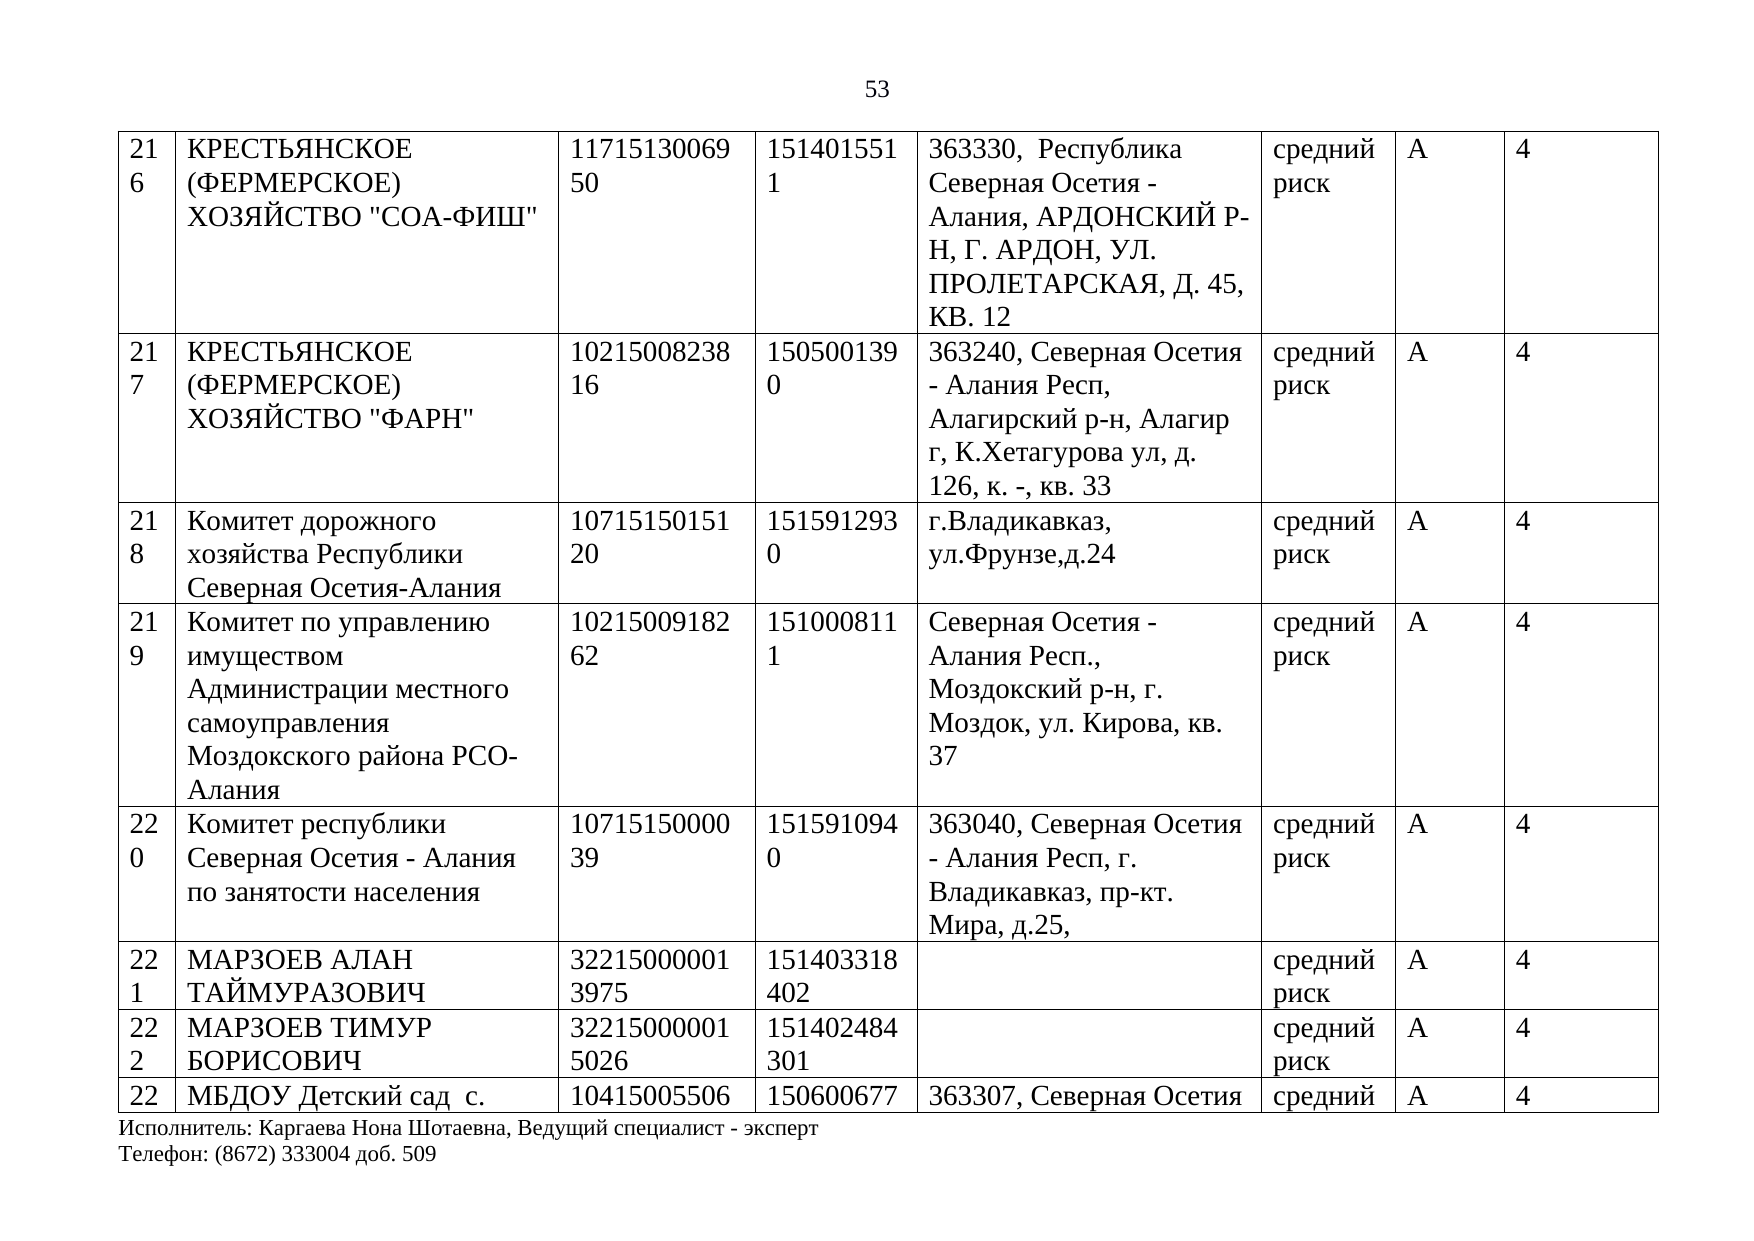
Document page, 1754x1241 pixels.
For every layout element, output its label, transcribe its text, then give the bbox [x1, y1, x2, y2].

table_cell средний риск [1262, 604, 1395, 806]
table_cell средний риск [1262, 132, 1395, 333]
table_cell Комитет республики Северная Осетия - Алания по занятости населения [176, 807, 558, 941]
table_cell Северная Осетия - Алания Респ., Моздокский р-н, г. Моздок, ул. Кирова, кв. 37 [918, 604, 1261, 806]
table_cell 4 [1505, 1010, 1658, 1077]
table_cell 1021500823816 [559, 334, 755, 502]
table_cell средний риск [1262, 1078, 1395, 1112]
table_cell 363040, Северная Осетия - Алания Респ, г. Владикавказ, пр-кт. Мира, д.25, [918, 807, 1261, 941]
table_cell КРЕСТЬЯНСКОЕ (ФЕРМЕРСКОЕ) ХОЗЯЙСТВО "СОА-ФИШ" [176, 132, 558, 333]
table_cell 151402484301 [756, 1010, 917, 1077]
table_cell 1041500550629 [559, 1078, 755, 1112]
table_cell [918, 942, 1261, 1009]
table_cell средний риск [1262, 942, 1395, 1009]
table_cell 322150000015026 [559, 1010, 755, 1077]
table_cell 151403318402 [756, 942, 917, 1009]
table_cell А [1396, 334, 1504, 502]
table_cell 223 [119, 1078, 175, 1112]
table_cell [918, 1010, 1261, 1077]
table_cell средний риск [1262, 1010, 1395, 1077]
table_cell 4 [1505, 942, 1658, 1009]
table_cell МАРЗОЕВ АЛАН ТАЙМУРАЗОВИЧ [176, 942, 558, 1009]
table_cell 4 [1505, 132, 1658, 333]
table_cell А [1396, 942, 1504, 1009]
table_cell 4 [1505, 604, 1658, 806]
table_cell 4 [1505, 503, 1658, 603]
table_cell А [1396, 1010, 1504, 1077]
table_cell 322150000013975 [559, 942, 755, 1009]
table_cell 1510008111 [756, 604, 917, 806]
table_cell КРЕСТЬЯНСКОЕ (ФЕРМЕРСКОЕ) ХОЗЯЙСТВО "ФАРН" [176, 334, 558, 502]
table_cell г.Владикавказ, ул.Фрунзе,д.24 [918, 503, 1261, 603]
table_cell 4 [1505, 334, 1658, 502]
table_cell Комитет дорожного хозяйства Республики Северная Осетия-Алания [176, 503, 558, 603]
table_cell А [1396, 604, 1504, 806]
table_cell 1071515000039 [559, 807, 755, 941]
table_cell 4 [1505, 807, 1658, 941]
table_cell 216 [119, 132, 175, 333]
table_cell А [1396, 1078, 1504, 1112]
table_cell МАРЗОЕВ ТИМУР БОРИСОВИЧ [176, 1010, 558, 1077]
table_cell средний риск [1262, 503, 1395, 603]
table_cell 217 [119, 334, 175, 502]
table_cell 1171513006950 [559, 132, 755, 333]
table_cell 220 [119, 807, 175, 941]
table_cell 219 [119, 604, 175, 806]
table_cell А [1396, 132, 1504, 333]
table_cell Комитет по управлению имуществом Администрации местного самоуправления Моздокского района РСО-Алания [176, 604, 558, 806]
table_cell 222 [119, 1010, 175, 1077]
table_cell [918, 1078, 1261, 1112]
table_cell 1021500918262 [559, 604, 755, 806]
table_cell А [1396, 807, 1504, 941]
table_cell 221 [119, 942, 175, 1009]
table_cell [176, 1078, 558, 1112]
table_cell 363330, Республика Северная Осетия - Алания, АРДОНСКИЙ Р-Н, Г. АРДОН, УЛ. ПРОЛЕТАРСКАЯ, Д. 45, КВ. 12 [918, 132, 1261, 333]
table_cell 1071515015120 [559, 503, 755, 603]
table_cell 363240, Северная Осетия - Алания Респ, Алагирский р-н, Алагир г, К.Хетагурова ул, д. 126, к. -, кв. 33 [918, 334, 1261, 502]
table_cell 1514015511 [756, 132, 917, 333]
table_cell 1515912930 [756, 503, 917, 603]
table_cell 1505001390 [756, 334, 917, 502]
table_cell А [1396, 503, 1504, 603]
table_cell средний риск [1262, 334, 1395, 502]
table_cell 218 [119, 503, 175, 603]
table_cell 1506006778 [756, 1078, 917, 1112]
table_cell 4 [1505, 1078, 1658, 1112]
table_cell средний риск [1262, 807, 1395, 941]
table_cell 1515910940 [756, 807, 917, 941]
